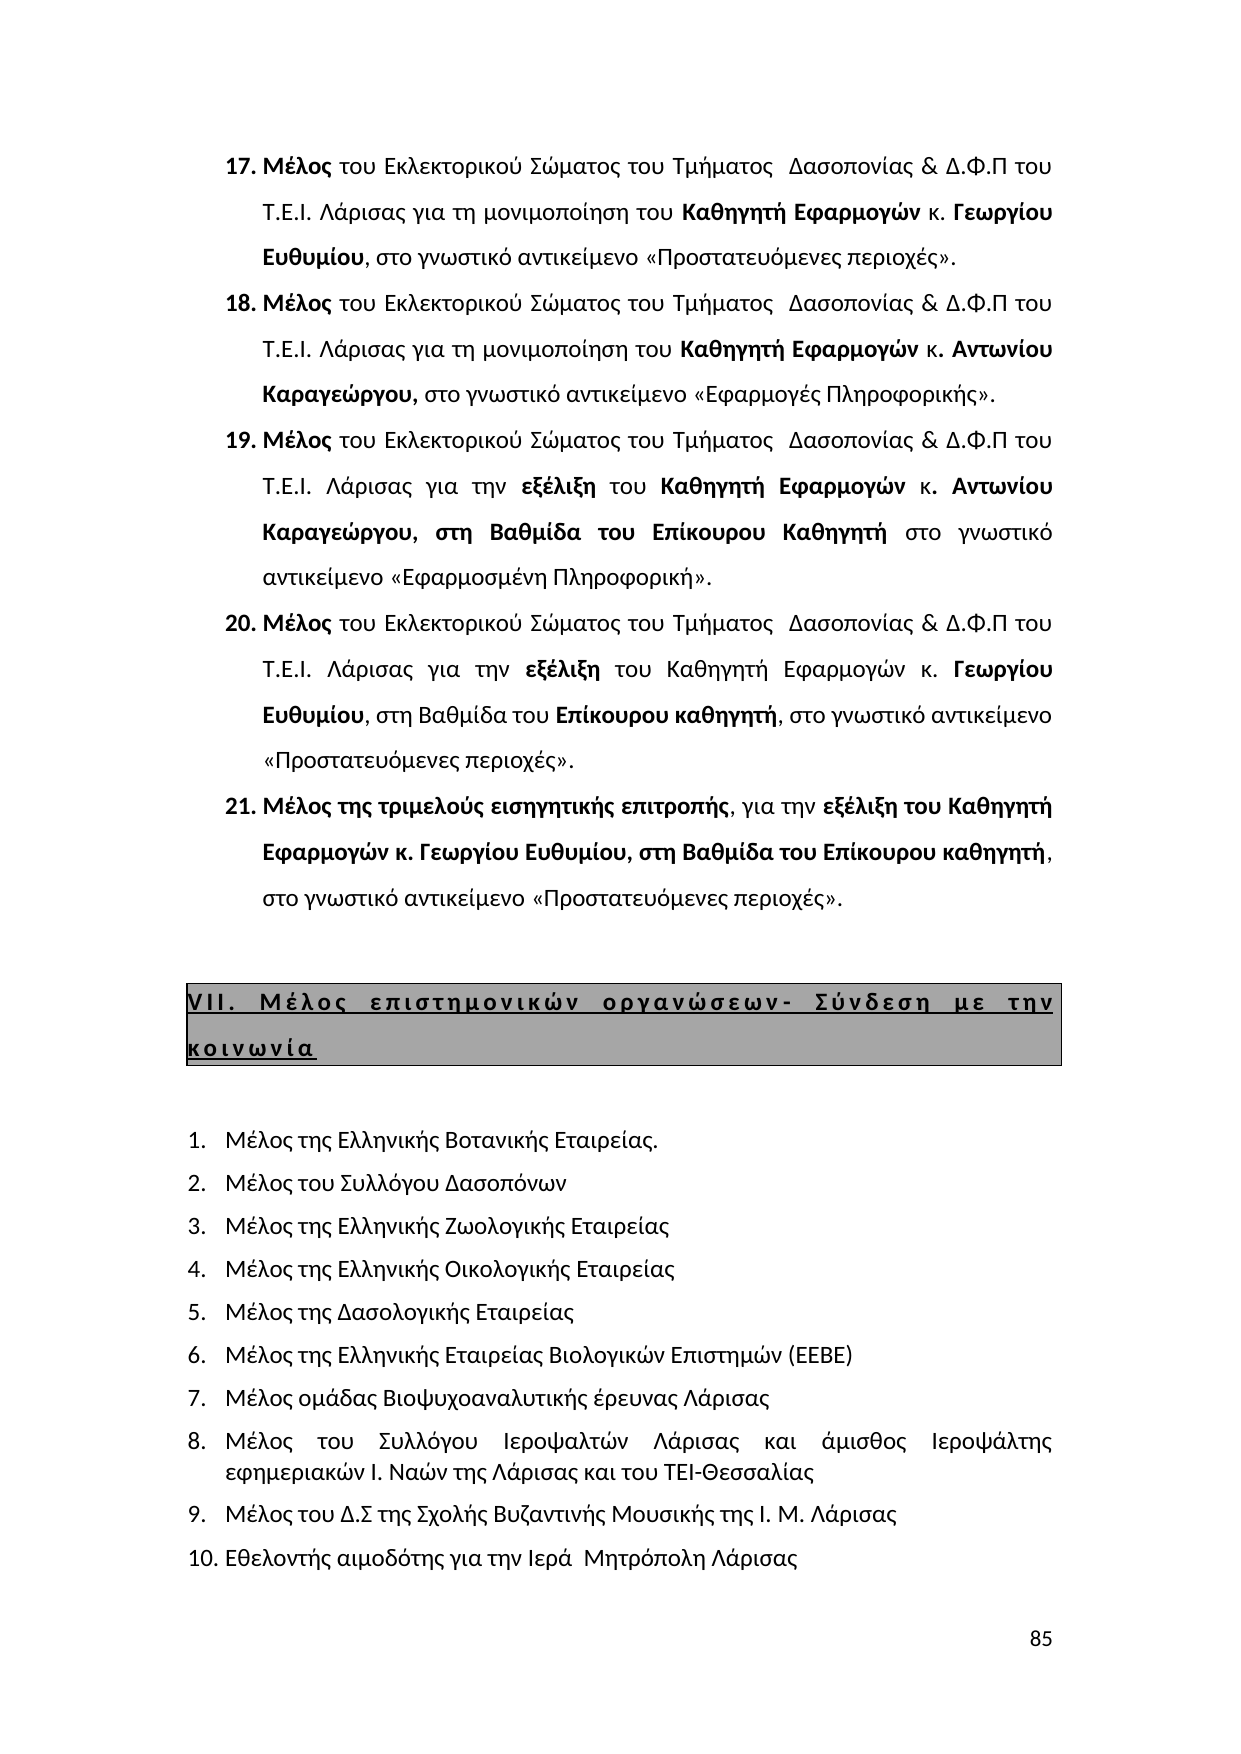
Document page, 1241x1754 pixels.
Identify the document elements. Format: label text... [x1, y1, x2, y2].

list Μέλος ομάδας Βιοψυχοαναλυτικής έρευνας Λάρισας [187, 1382, 1053, 1413]
list Μέλος του Εκλεκτορικού Σώματος του Τμήματος Δασοπονίας & Δ.Φ.Π του Τ.Ε.Ι. Λάρισας για την εξέλιξη του Καθηγητή Εφαρμογών κ. Αντωνίου Καραγεώργου, στη Βαθμίδα του Επίκουρου Καθηγητή στο γνωστικό αντικείμενο «Εφαρμοσμένη Πληροφορική». [225, 424, 1053, 592]
list Μέλος της Δασολογικής Εταιρείας [187, 1296, 1053, 1327]
text VII. Μέλος επιστημονικών οργανώσεων- Σύνδεση με την κοινωνία [188, 984, 1061, 1065]
list Μέλος της τριμελούς εισηγητικής επιτροπής, για την εξέλιξη του Καθηγητή Εφαρμογών κ. Γεωργίου Ευθυμίου, στη Βαθμίδα του Επίκουρου καθηγητή, στο γνωστικό αντικείμενο «Προστατευόμενες περιοχές». [225, 790, 1053, 912]
list Μέλος της Ελληνικής Οικολογικής Εταιρείας [187, 1253, 1053, 1283]
list Μέλος της Ελληνικής Βοτανικής Εταιρείας. [187, 1124, 1053, 1154]
list Μέλος της Ελληνικής Εταιρείας Βιολογικών Επιστημών (ΕΕΒΕ) [187, 1339, 1053, 1369]
list Μέλος του Συλλόγου Δασοπόνων [187, 1167, 1053, 1197]
list Μέλος του Εκλεκτορικού Σώματος του Τμήματος Δασοπονίας & Δ.Φ.Π του Τ.Ε.Ι. Λάρισας για την εξέλιξη του Καθηγητή Εφαρμογών κ. Γεωργίου Ευθυμίου, στη Βαθμίδα του Επίκουρου καθηγητή, στο γνωστικό αντικείμενο «Προστατευόμενες περιοχές». [225, 607, 1053, 775]
list Μέλος της Ελληνικής Ζωολογικής Εταιρείας [187, 1210, 1053, 1241]
list Μέλος του Δ.Σ της Σχολής Βυζαντινής Μουσικής της Ι. Μ. Λάρισας [187, 1499, 1053, 1529]
list Εθελοντής αιμοδότης για την Ιερά Μητρόπολη Λάρισας [187, 1542, 1053, 1572]
list Μέλος του Εκλεκτορικού Σώματος του Τμήματος Δασοπονίας & Δ.Φ.Π του Τ.Ε.Ι. Λάρισας για τη μονιμοποίηση του Καθηγητή Εφαρμογών κ. Γεωργίου Ευθυμίου, στο γνωστικό αντικείμενο «Προστατευόμενες περιοχές». [225, 150, 1053, 272]
list Μέλος του Συλλόγου Ιεροψαλτών Λάρισας και άμισθος Ιεροψάλτης εφημεριακών Ι. Ναών της Λάρισας και του ΤΕΙ-Θεσσαλίας [187, 1425, 1053, 1486]
list Μέλος του Εκλεκτορικού Σώματος του Τμήματος Δασοπονίας & Δ.Φ.Π του Τ.Ε.Ι. Λάρισας για τη μονιμοποίηση του Καθηγητή Εφαρμογών κ. Αντωνίου Καραγεώργου, στο γνωστικό αντικείμενο «Εφαρμογές Πληροφορικής». [225, 287, 1053, 409]
